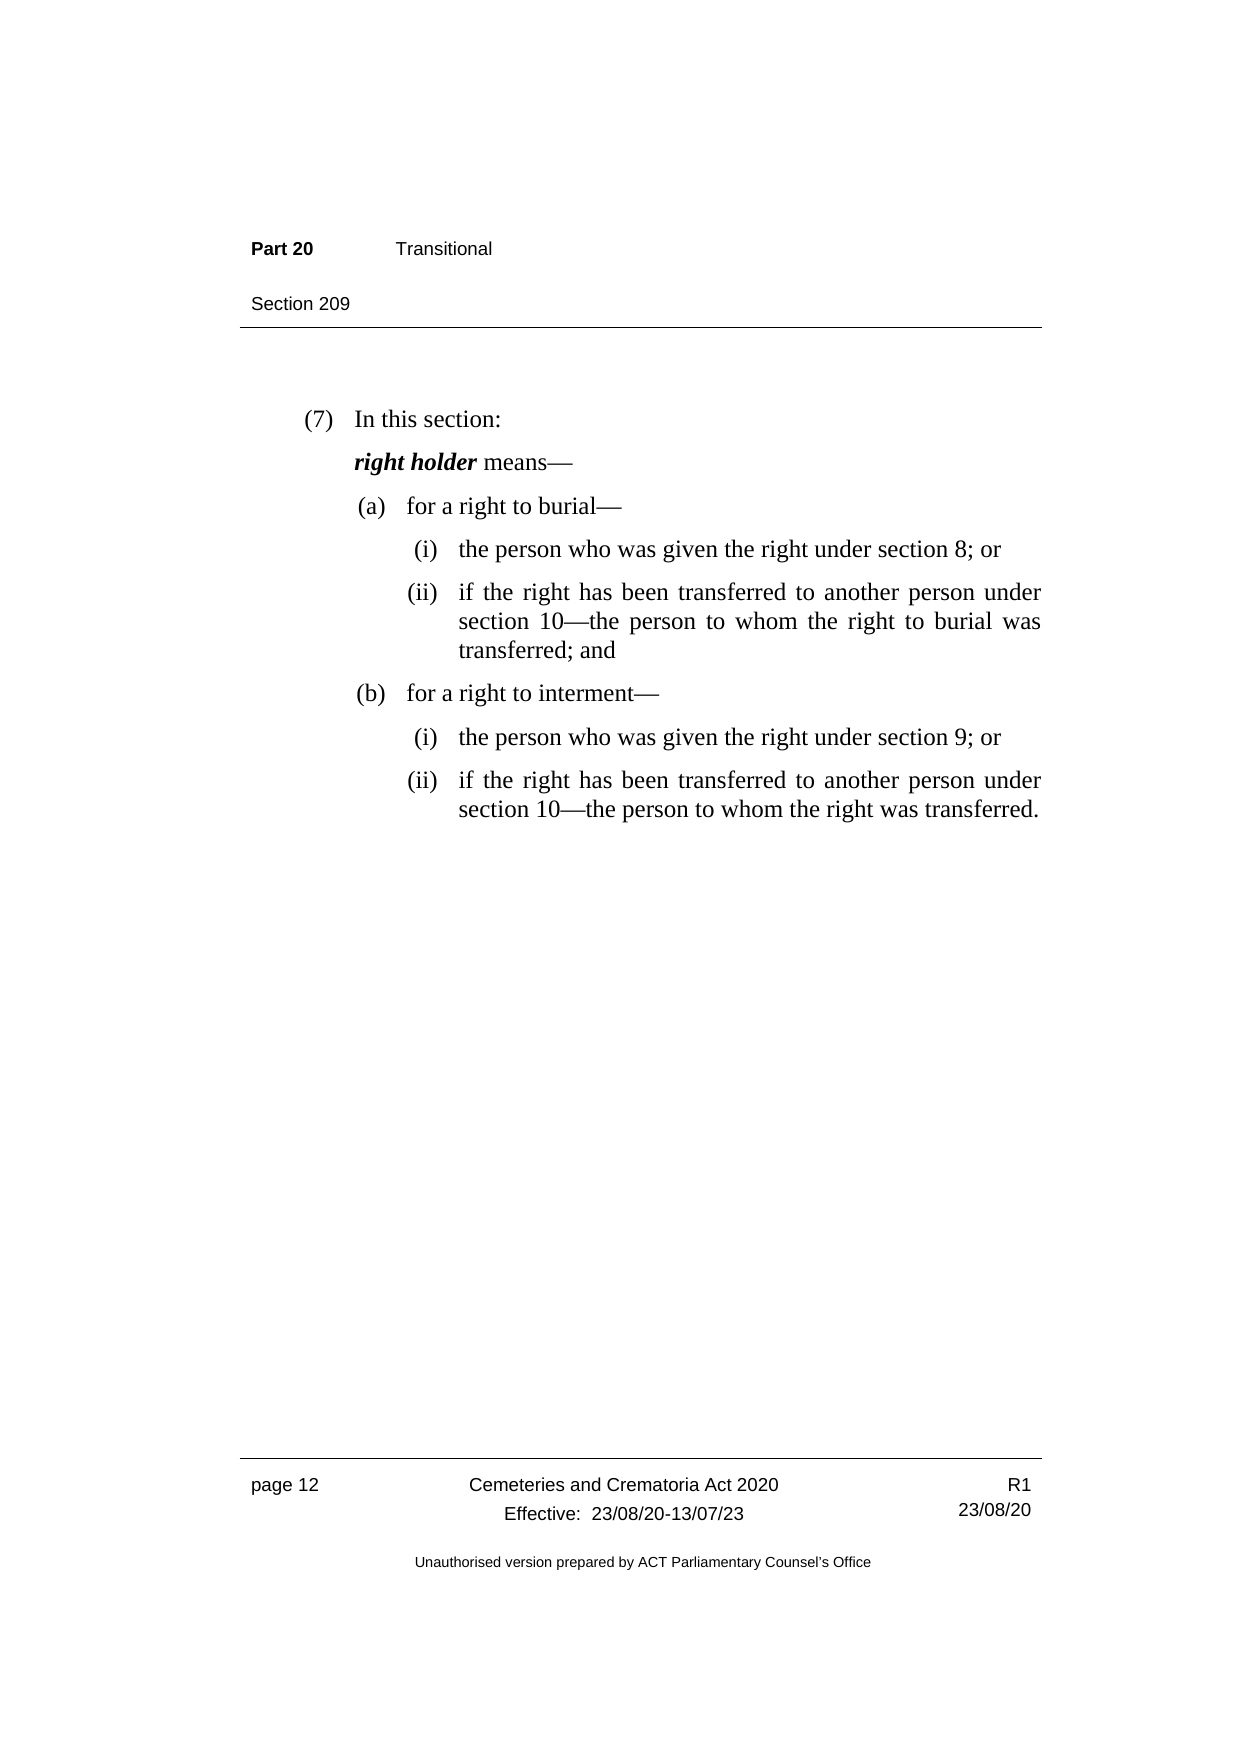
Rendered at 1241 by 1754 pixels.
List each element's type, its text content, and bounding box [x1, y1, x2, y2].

text (ii) if the right has been transferred to another person under section 10—the person to whom the right was transferred. [239, 765, 1042, 822]
text (ii) if the right has been transferred to another person under section 10—the person to whom the right to burial was transferred; and [239, 577, 1042, 664]
text (7) In this section: [239, 404, 1042, 433]
text (i) the person who was given the right under section 8; or [239, 534, 1042, 563]
text right holder means— [354, 447, 1042, 476]
text (i) the person who was given the right under section 9; or [239, 722, 1042, 750]
text (a) for a right to burial— [239, 491, 1042, 519]
text (b) for a right to interment— [239, 678, 1042, 707]
